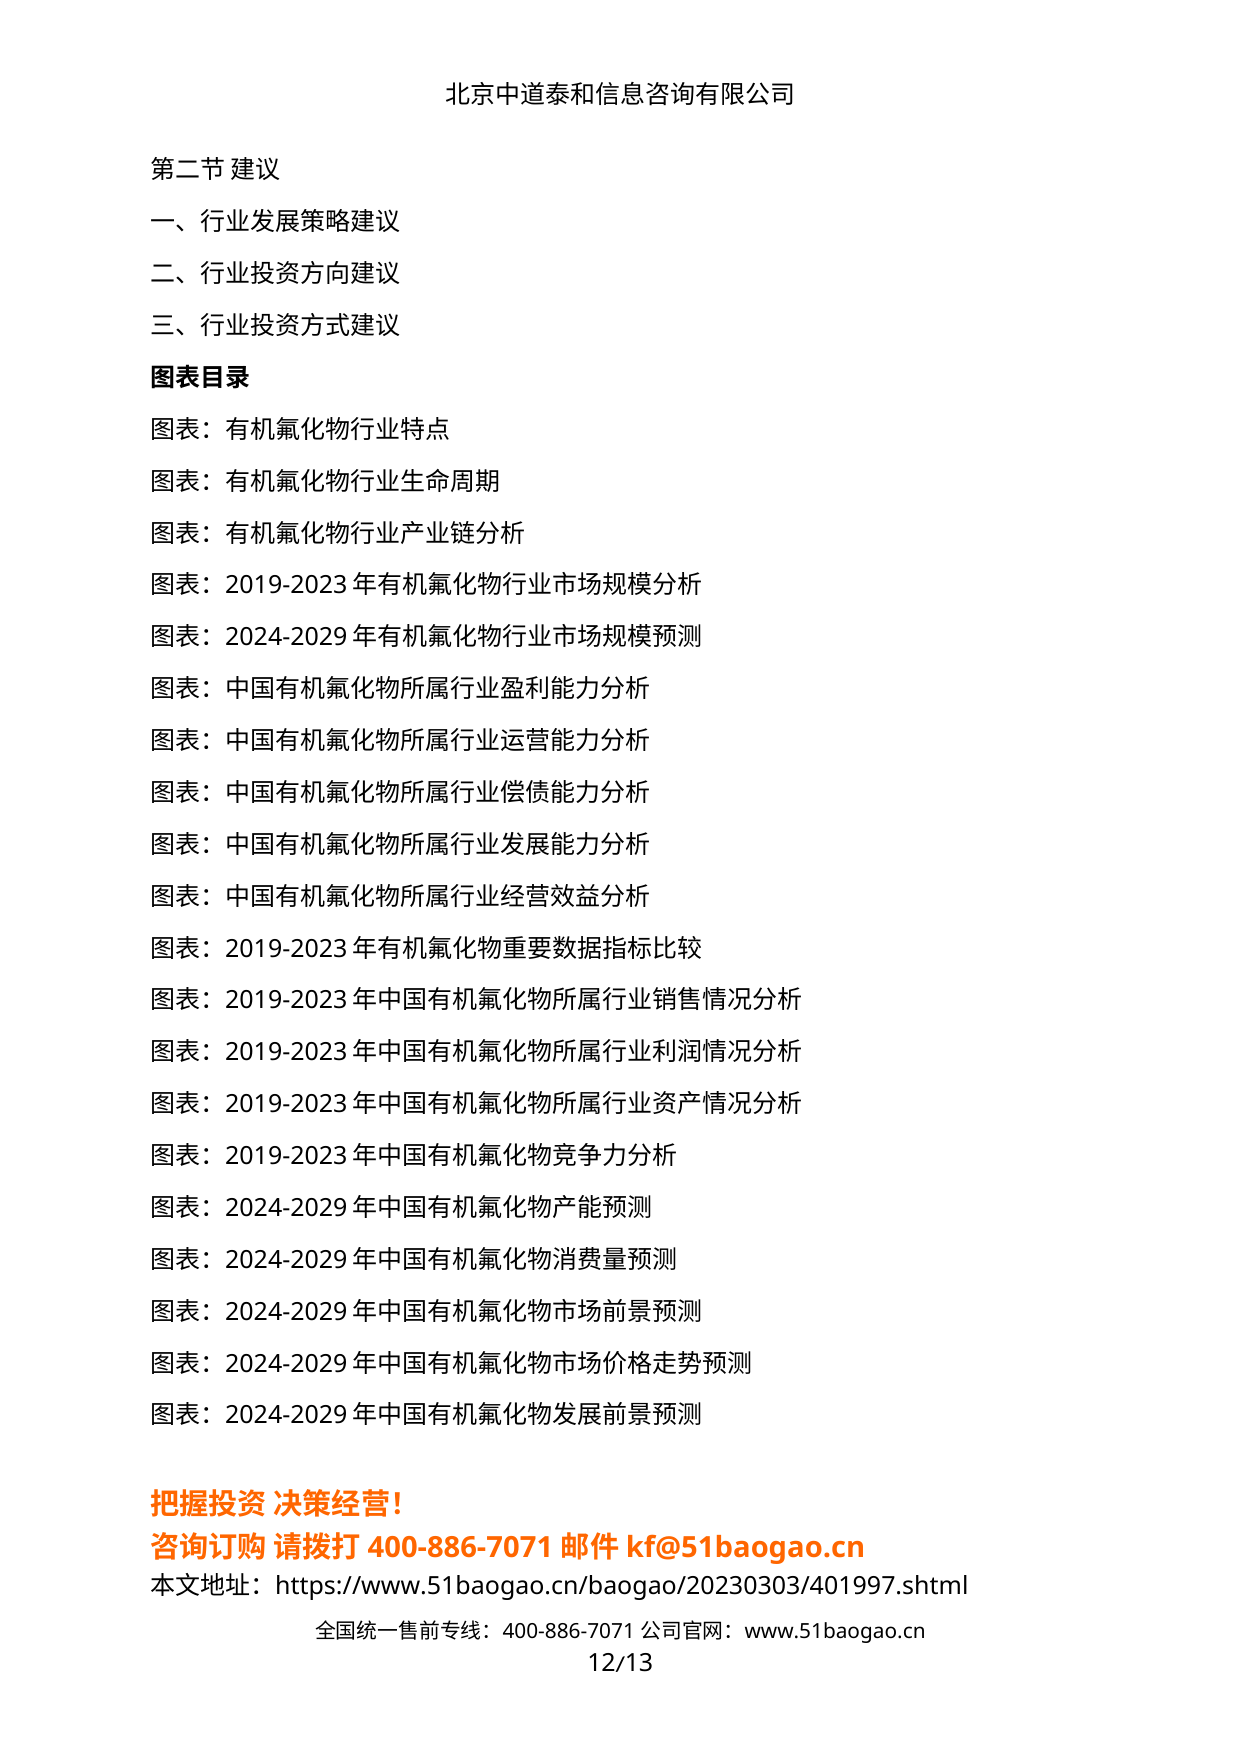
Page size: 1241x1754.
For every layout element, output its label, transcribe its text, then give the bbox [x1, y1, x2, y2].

text 图表：中国有机氟化物所属行业偿债能力分析 [150, 772, 1090, 809]
text 图表：2019-2023年有机氟化物重要数据指标比较 [150, 928, 1090, 964]
text 第二节 建议 [150, 150, 1090, 186]
text 图表：中国有机氟化物所属行业运营能力分析 [150, 721, 1090, 757]
text 图表：2019-2023年中国有机氟化物所属行业资产情况分析 [150, 1084, 1090, 1120]
text 图表：2024-2029年中国有机氟化物发展前景预测 [150, 1395, 1090, 1431]
text 三、行业投资方式建议 [150, 306, 1090, 342]
text 图表：2019-2023年有机氟化物行业市场规模分析 [150, 565, 1090, 601]
text 图表：中国有机氟化物所属行业盈利能力分析 [150, 669, 1090, 705]
text 图表目录 [150, 357, 1090, 394]
text 图表：2024-2029年中国有机氟化物消费量预测 [150, 1239, 1090, 1276]
text 图表：2024-2029年中国有机氟化物产能预测 [150, 1187, 1090, 1224]
text 二、行业投资方向建议 [150, 254, 1090, 290]
text 图表：中国有机氟化物所属行业发展能力分析 [150, 824, 1090, 861]
text 图表：中国有机氟化物所属行业经营效益分析 [150, 876, 1090, 912]
text 一、行业发展策略建议 [150, 202, 1090, 238]
text 图表：有机氟化物行业特点 [150, 409, 1090, 446]
text 图表：2024-2029年中国有机氟化物市场前景预测 [150, 1291, 1090, 1327]
text 图表：2019-2023年中国有机氟化物竞争力分析 [150, 1136, 1090, 1172]
text 图表：有机氟化物行业生命周期 [150, 461, 1090, 497]
text 图表：2019-2023年中国有机氟化物所属行业利润情况分析 [150, 1032, 1090, 1068]
text 图表：2024-2029年中国有机氟化物市场价格走势预测 [150, 1343, 1090, 1379]
text 图表：2019-2023年中国有机氟化物所属行业销售情况分析 [150, 980, 1090, 1016]
text 把握投资 决策经营！咨询订购 请拨打 400-886-7071 邮件 kf@51baogao.cn本文地址：https://www.51baogao.cn/baogao/20230303/401997.shtml [150, 1447, 1090, 1602]
text 图表：2024-2029年有机氟化物行业市场规模预测 [150, 617, 1090, 653]
text 图表：有机氟化物行业产业链分析 [150, 513, 1090, 549]
